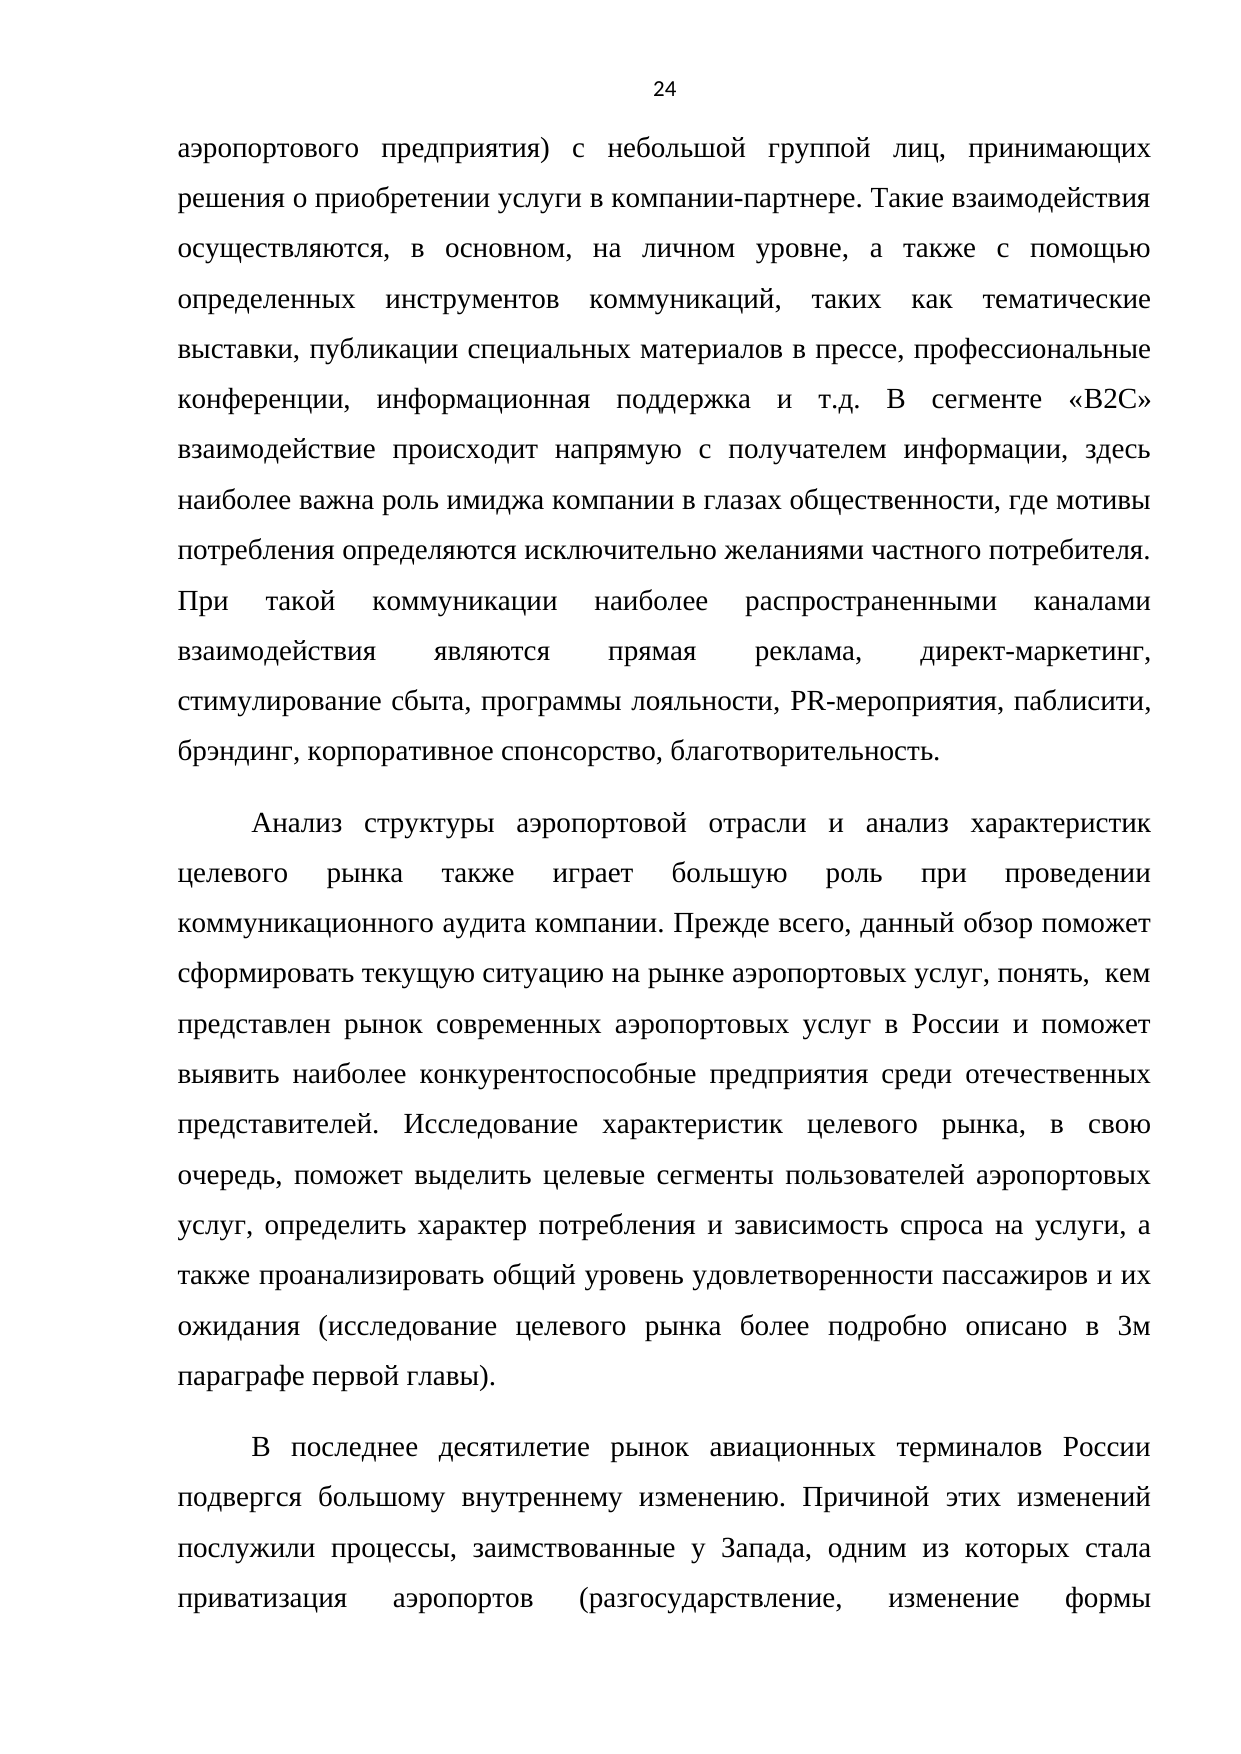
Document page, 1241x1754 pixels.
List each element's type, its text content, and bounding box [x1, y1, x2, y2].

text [177, 130, 1152, 767]
text Анализ структуры аэропортовой отрасли и анализ характеристик целевого рынка также играет большую роль при проведении коммуникационного аудита компании. Прежде всего, данный обзор поможет сформировать текущую ситуацию на рынке аэропортовых услуг, понять, кем представлен рынок современных аэропортовых услуг в России и поможет выявить наиболее конкурентоспособные предприятия среди отечественных представителей. Исследование характеристик целевого рынка, в свою очередь, поможет выделить целевые сегменты пользователей аэропортовых услуг, определить характер потребления и зависимость спроса на услуги, а также проанализировать общий уровень удовлетворенности пассажиров и их ожидания (исследование целевого рынка более подробно описано в 3м параграфе первой главы). [177, 805, 1152, 1392]
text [177, 1429, 1152, 1614]
